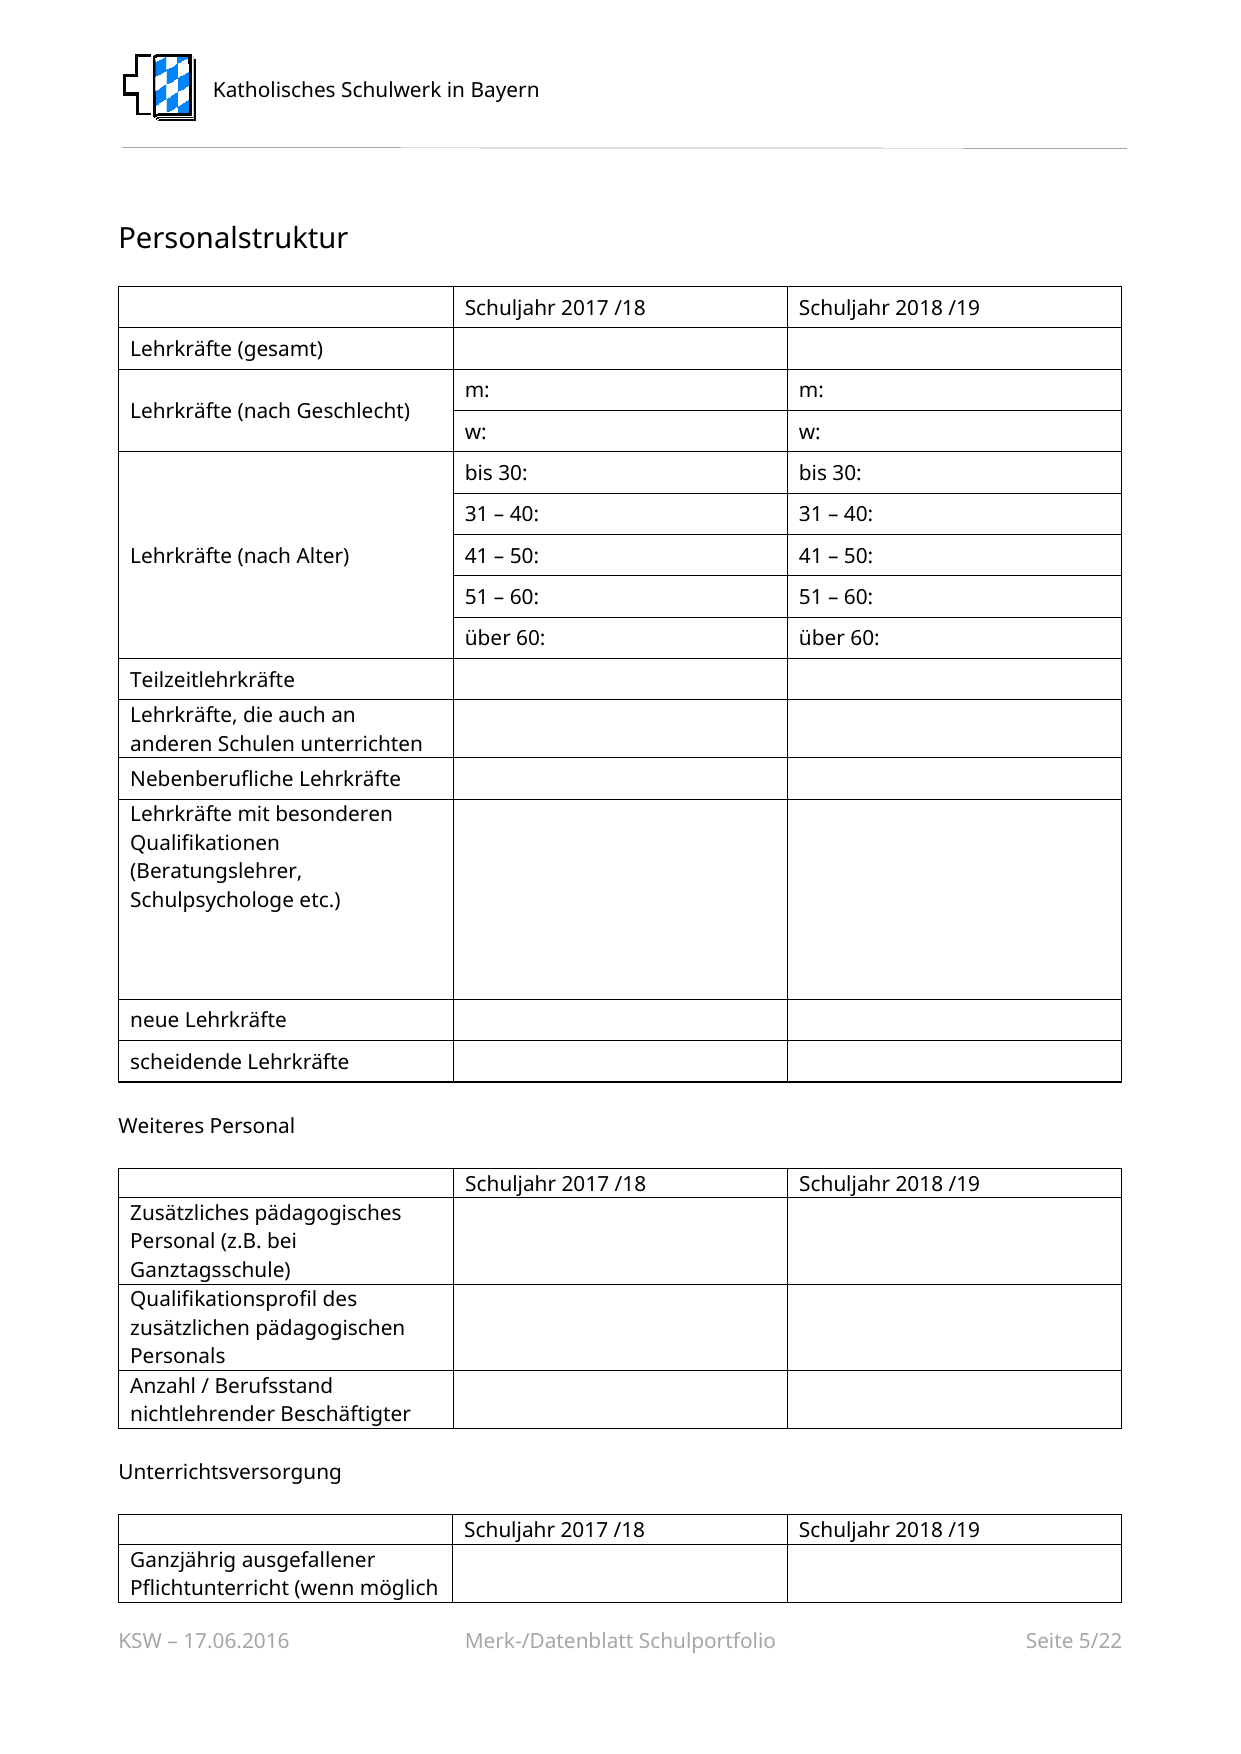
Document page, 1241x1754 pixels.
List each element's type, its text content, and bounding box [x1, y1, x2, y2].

table_cell [454, 328, 787, 368]
table_cell Lehrkräfte (gesamt) [119, 328, 453, 368]
table_cell [454, 800, 787, 999]
table_cell [788, 800, 1121, 999]
table_cell [454, 1198, 787, 1283]
table_cell über 60: [454, 618, 787, 658]
table_cell 51 – 60: [788, 576, 1121, 617]
table_cell 31 – 40: [788, 494, 1121, 534]
text Personalstruktur [118, 218, 1122, 257]
table_cell [454, 1041, 787, 1081]
table_header [119, 287, 453, 327]
table_cell Qualifikationsprofil des zusätzlichen pädagogischen Personals [119, 1285, 453, 1370]
table_cell w: [454, 411, 787, 451]
table_header Schuljahr 2018 /19 [788, 287, 1121, 327]
table_cell [454, 659, 787, 699]
table_header Schuljahr 2018 /19 [788, 1169, 1121, 1197]
table_cell Lehrkräfte mit besonderen Qualifikationen (Beratungslehrer, Schulpsychologe etc.) [119, 800, 453, 999]
table_cell [788, 1371, 1121, 1428]
text Unterrichtsversorgung [118, 1457, 1122, 1486]
table_cell über 60: [788, 618, 1121, 658]
table_cell Anzahl / Berufsstand nichtlehrender Beschäftigter [119, 1371, 453, 1428]
table_header Schuljahr 2017 /18 [454, 287, 787, 327]
table_cell 41 – 50: [454, 535, 787, 575]
table_cell [788, 659, 1121, 699]
text Weiteres Personal [118, 1111, 1122, 1139]
table_cell bis 30: [788, 452, 1121, 492]
table_cell Teilzeitlehrkräfte [119, 659, 453, 699]
table_header [119, 1169, 453, 1197]
table_cell m: [788, 370, 1121, 410]
table_cell [454, 1000, 787, 1040]
table_cell [788, 1000, 1121, 1040]
table_cell [454, 1285, 787, 1370]
table_cell [788, 328, 1121, 368]
table_cell [788, 1041, 1121, 1081]
table_header Schuljahr 2018 /19 [788, 1515, 1121, 1544]
table_cell scheidende Lehrkräfte [119, 1041, 453, 1081]
table_cell m: [454, 370, 787, 410]
table_cell [788, 700, 1121, 757]
table_cell Lehrkräfte, die auch an anderen Schulen unterrichten [119, 700, 453, 757]
table_header [119, 1515, 452, 1544]
table_cell bis 30: [454, 452, 787, 492]
table_cell 51 – 60: [454, 576, 787, 617]
table_cell neue Lehrkräfte [119, 1000, 453, 1040]
table_cell [788, 1545, 1121, 1602]
table_cell 41 – 50: [788, 535, 1121, 575]
table_cell Zusätzliches pädagogisches Personal (z.B. bei Ganztagsschule) [119, 1198, 453, 1283]
table_cell [454, 758, 787, 798]
table_cell [453, 1545, 787, 1602]
picture [121, 52, 201, 122]
table_header Schuljahr 2017 /18 [454, 1169, 787, 1197]
table_cell Lehrkräfte (nach Alter) [119, 452, 453, 658]
table_cell [788, 1285, 1121, 1370]
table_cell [119, 1545, 452, 1602]
table_cell Lehrkräfte (nach Geschlecht) [119, 370, 453, 451]
table_cell w: [788, 411, 1121, 451]
table_cell Nebenberufliche Lehrkräfte [119, 758, 453, 798]
table_cell 31 – 40: [454, 494, 787, 534]
table_cell [454, 1371, 787, 1428]
table_header Schuljahr 2017 /18 [453, 1515, 787, 1544]
table_cell [788, 758, 1121, 798]
table_cell [788, 1198, 1121, 1283]
table_cell [454, 700, 787, 757]
